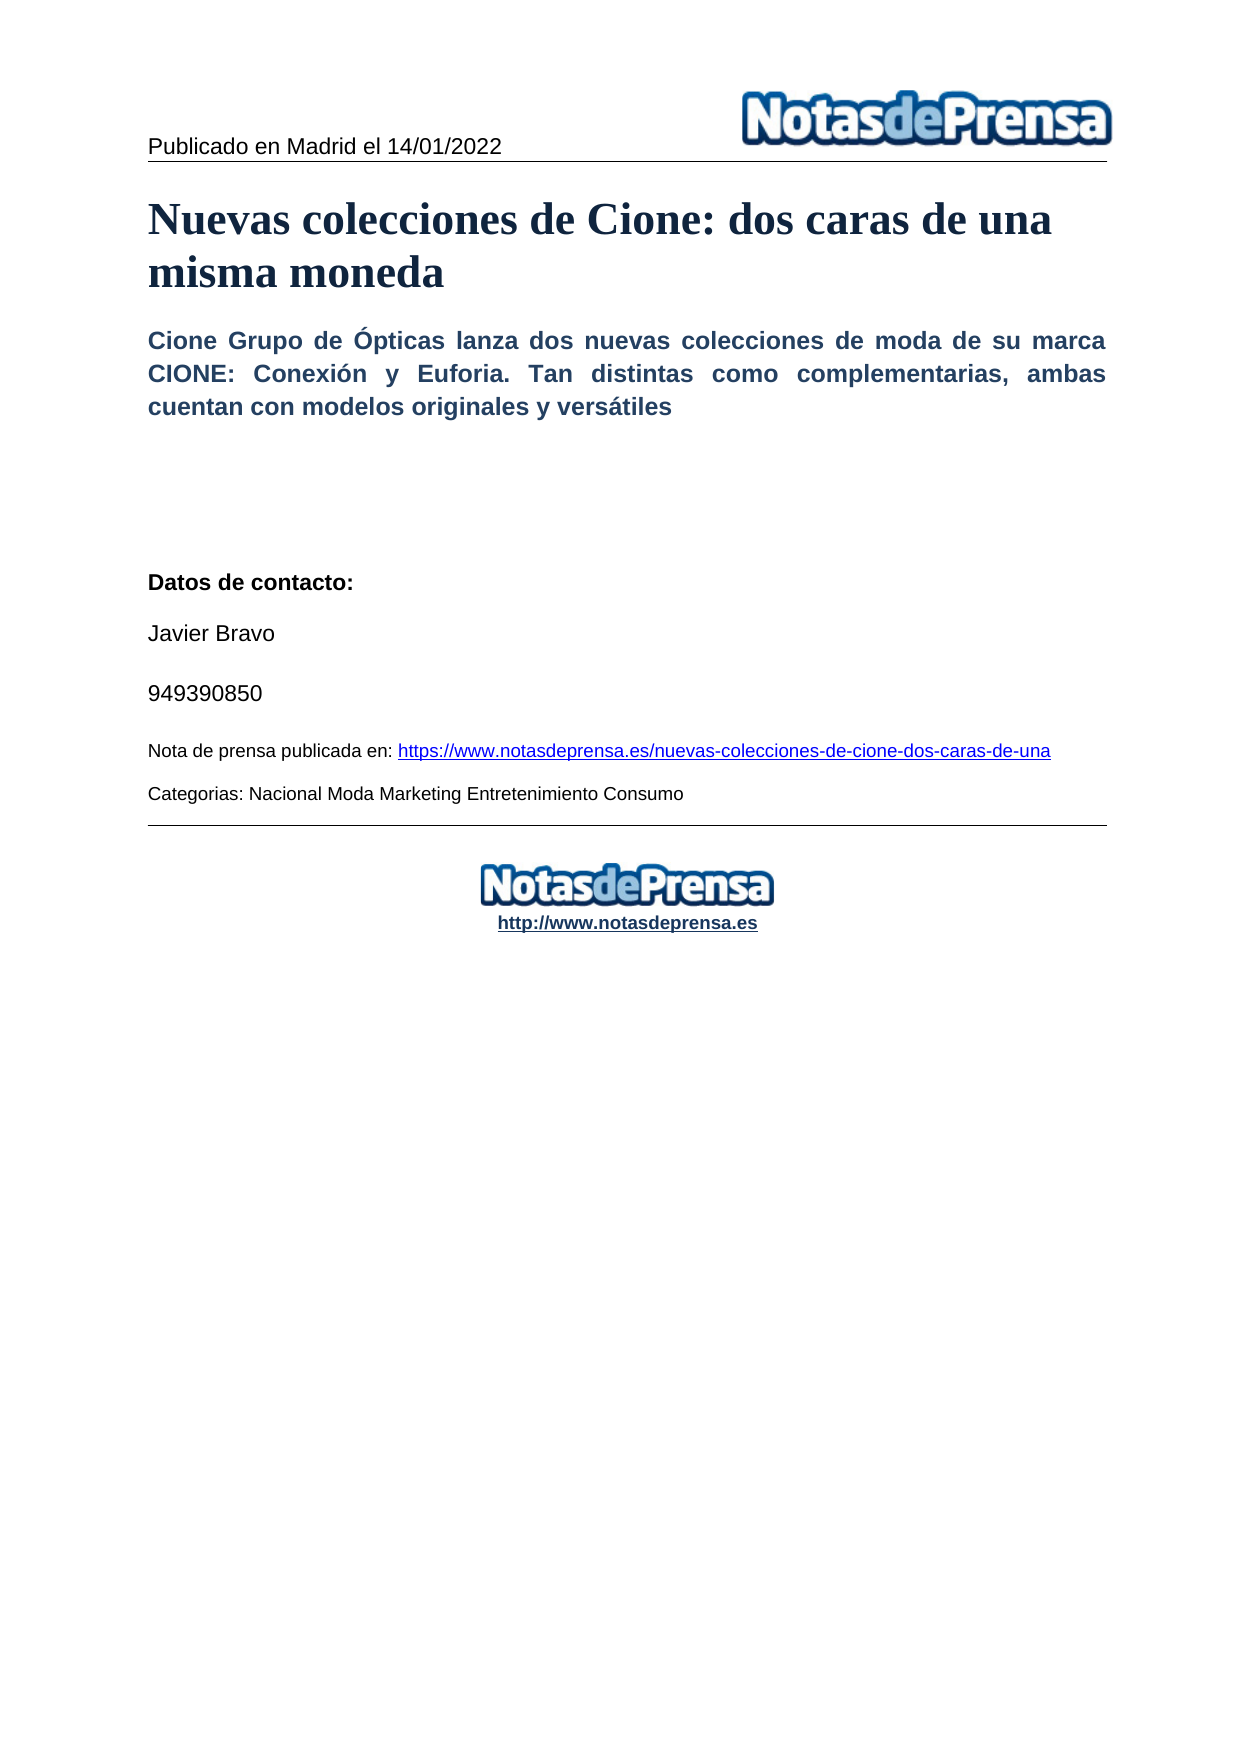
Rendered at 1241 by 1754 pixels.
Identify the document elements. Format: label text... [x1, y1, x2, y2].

text Javier Bravo [148, 619, 1063, 646]
subtitle Cione Grupo de Ópticas lanza dos nuevas colecciones de moda de su marca CIONE: Conexión y Euforia. Tan distintas como complementarias, ambas cuentan con modelos originales y versátiles [148, 326, 1107, 421]
text http://www.notasdeprensa.es [148, 912, 1107, 934]
text Nota de prensa publicada en: https://www.notasdeprensa.es/nuevas-colecciones-de-cione-dos-caras-de-una [148, 740, 1107, 762]
picture [742, 90, 1113, 148]
text Datos de contacto: [148, 568, 1107, 595]
text 949390850 [148, 680, 1063, 706]
picture [480, 862, 775, 908]
text Publicado en Madrid el 14/01/2022 [148, 133, 1107, 161]
text Categorias: Nacional Moda Marketing Entretenimiento Consumo [148, 783, 1107, 804]
subtitle Nuevas colecciones de Cione: dos caras de una misma moneda [148, 192, 1107, 297]
